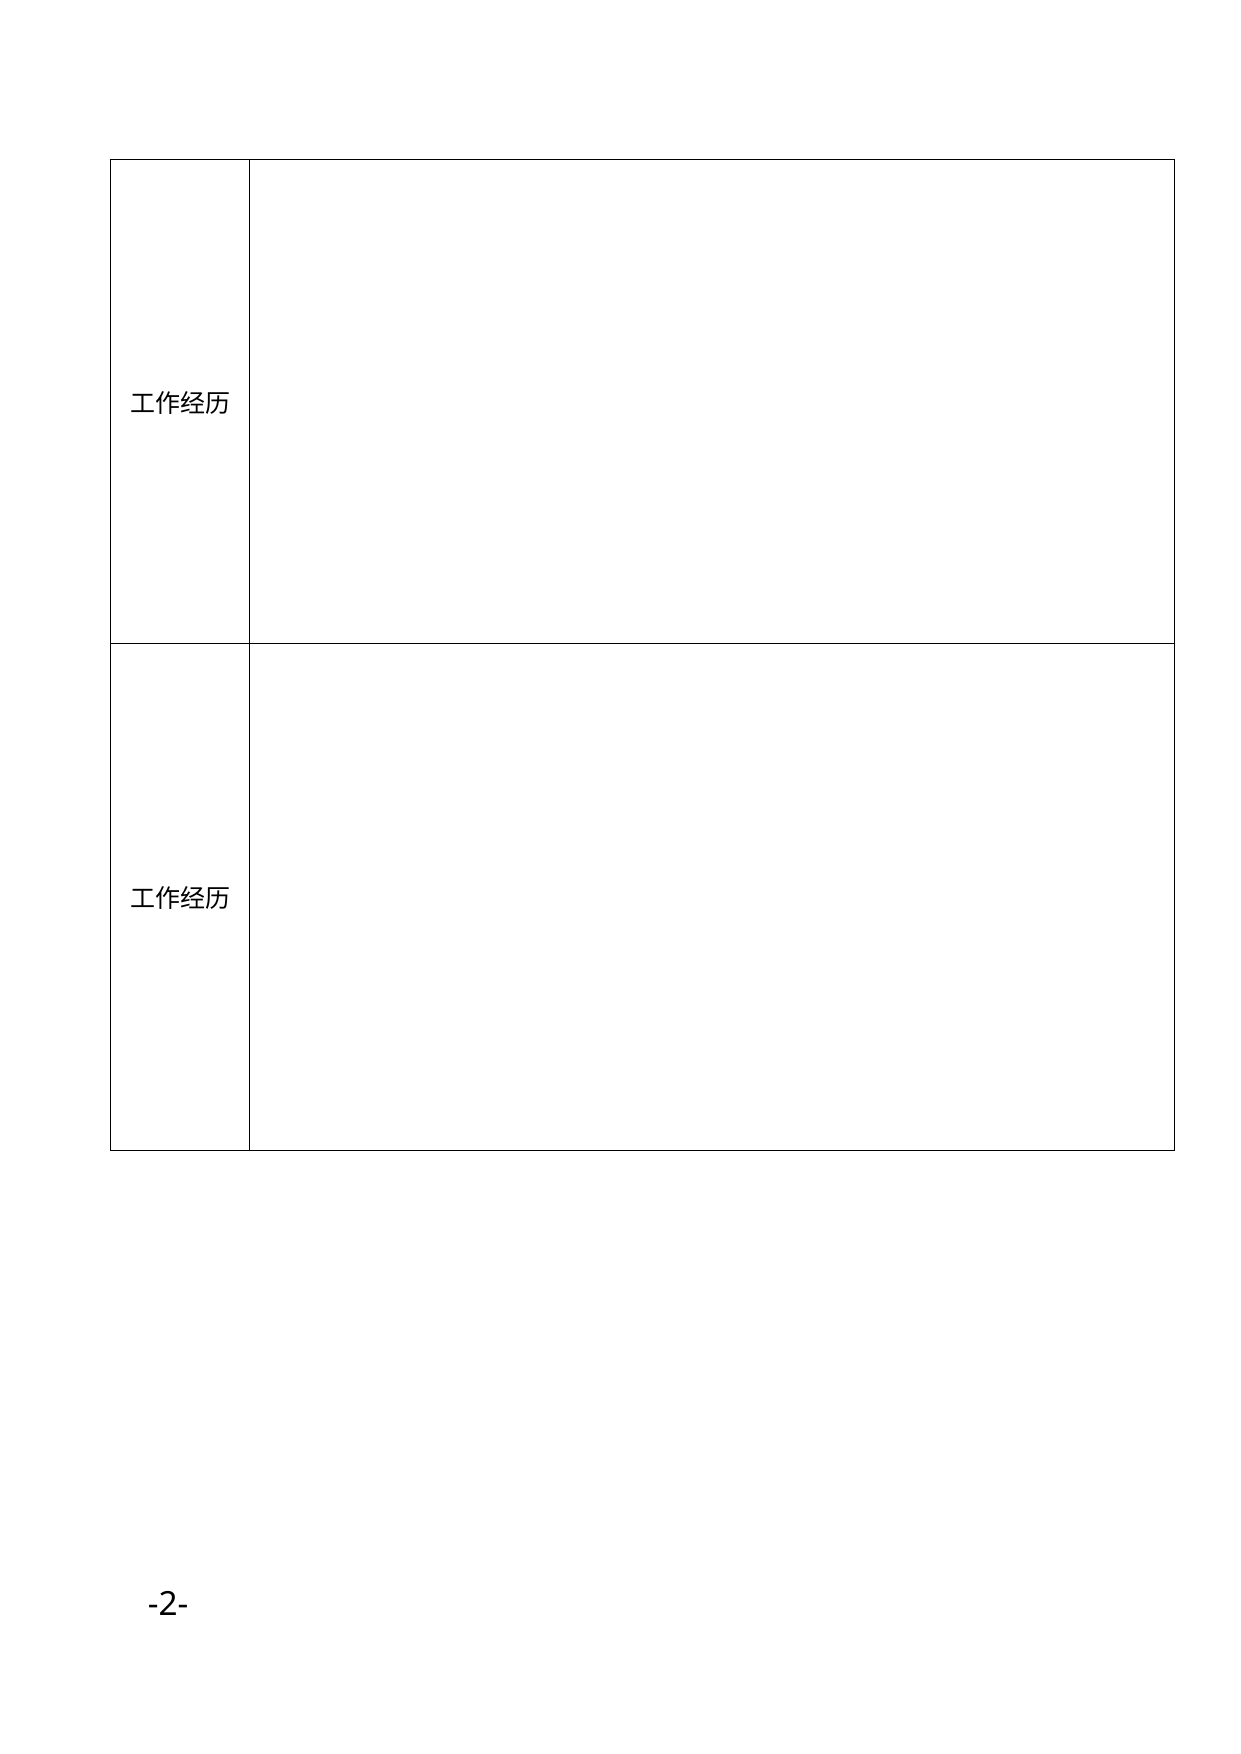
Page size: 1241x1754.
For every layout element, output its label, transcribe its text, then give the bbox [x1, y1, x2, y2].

table_cell 工作经历 [111, 160, 249, 643]
table_cell [250, 644, 1174, 1150]
table_cell [250, 160, 1174, 643]
table_cell 工作经历 [111, 644, 249, 1150]
